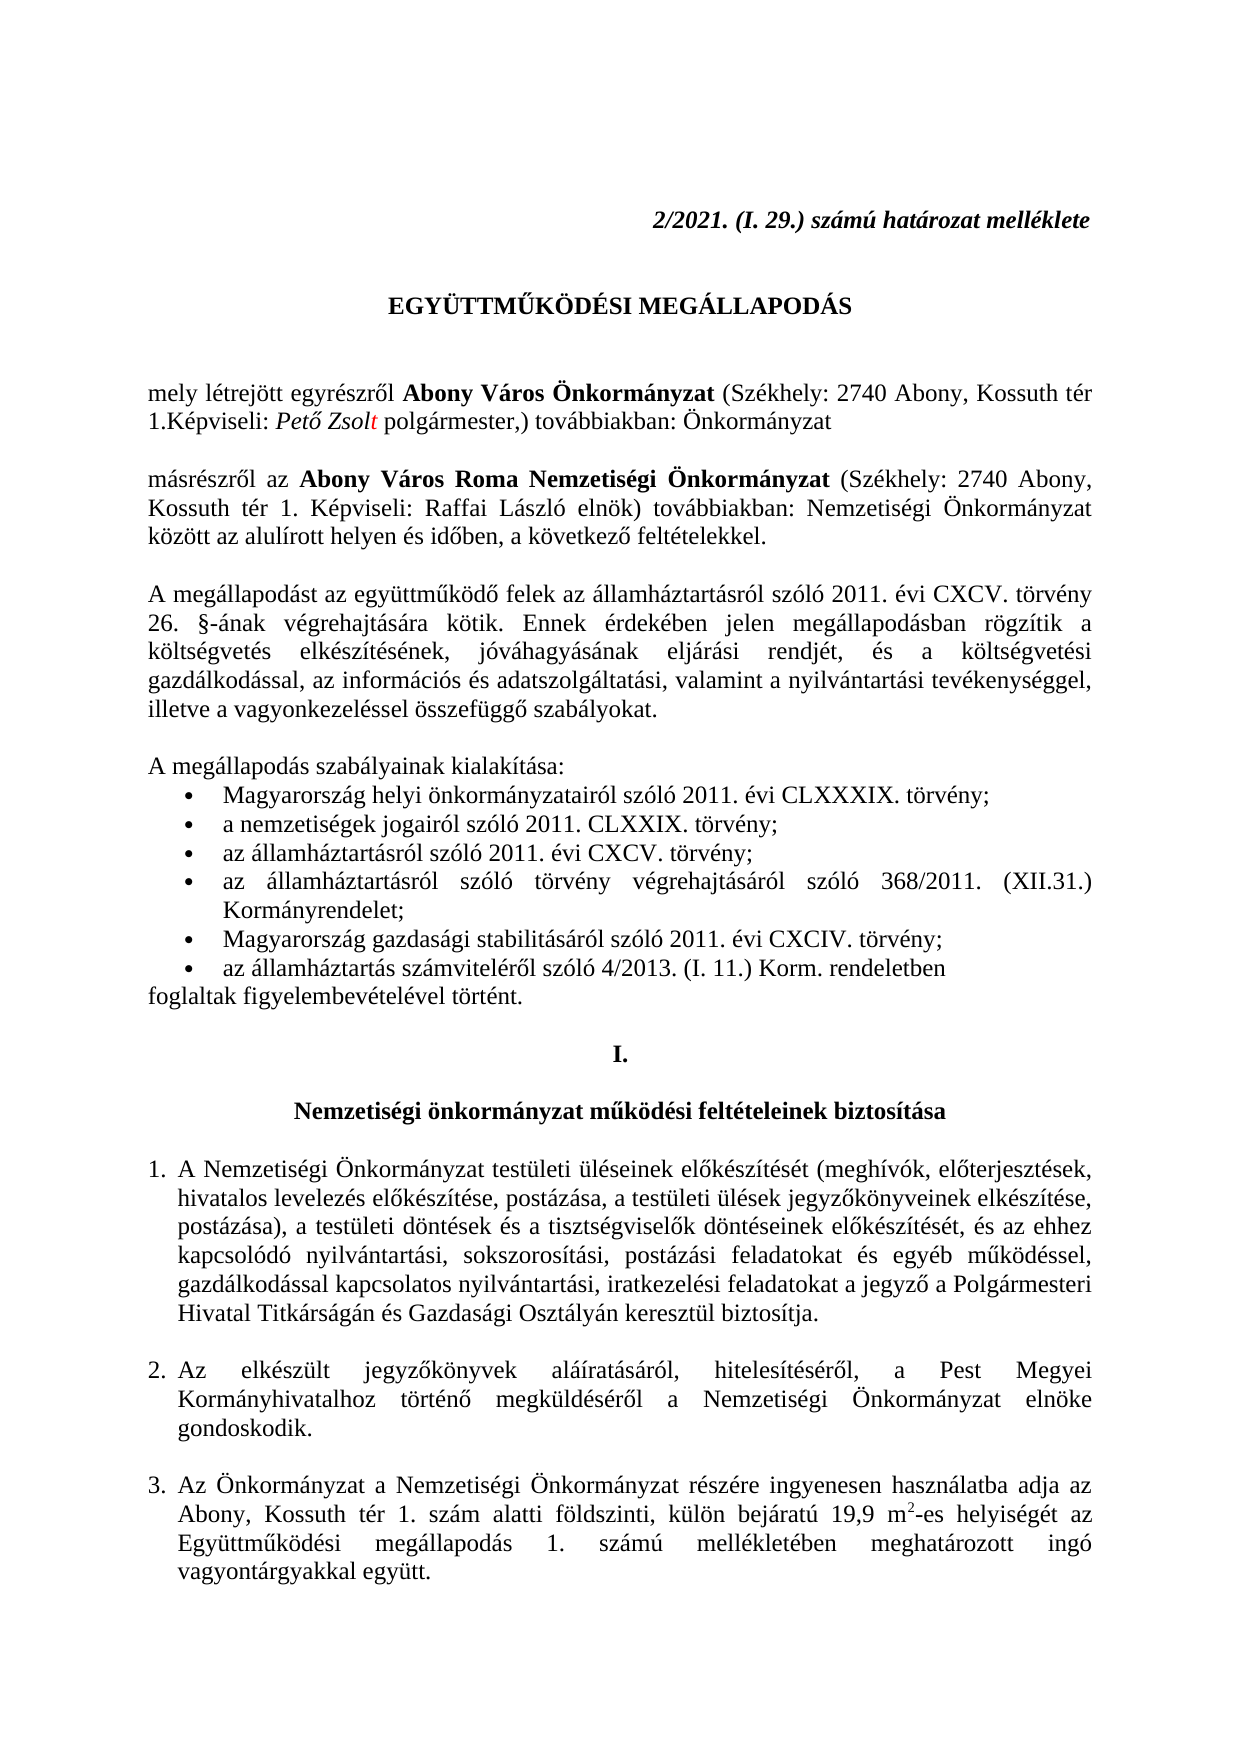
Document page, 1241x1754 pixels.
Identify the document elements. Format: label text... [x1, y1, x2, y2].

text A megállapodást az együttműködő felek az államháztartásról szóló 2011. évi CXCV. törvény 26. §-ának végrehajtására kötik. Ennek érdekében jelen megállapodásban rögzítik a költségvetés elkészítésének, jóváhagyásának eljárási rendjét, és a költségvetési gazdálkodással, az információs és adatszolgáltatási, valamint a nyilvántartási tevékenységgel, illetve a vagyonkezeléssel összefüggő szabályokat. [148, 579, 1093, 723]
list Magyarország gazdasági stabilitásáról szóló 2011. évi CXCIV. törvény; [185, 924, 1093, 953]
list Az elkészült jegyzőkönyvek aláíratásáról, hitelesítéséről, a Pest Megyei Kormányhivatalhoz történő megküldéséről a Nemzetiségi Önkormányzat elnöke gondoskodik. [148, 1355, 1093, 1441]
text A megállapodás szabályainak kialakítása: [148, 751, 1093, 780]
list az államháztartásról szóló törvény végrehajtásáról szóló 368/2011. (XII.31.) Kormányrendelet; [185, 866, 1093, 924]
text másrészről az Abony Város Roma Nemzetiségi Önkormányzat (Székhely: 2740 Abony, Kossuth tér 1. Képviseli: Raffai László elnök) továbbiakban: Nemzetiségi Önkormányzat között az alulírott helyen és időben, a következő feltételekkel. [148, 464, 1093, 550]
list az államháztartásról szóló 2011. évi CXCV. törvény; [185, 838, 1093, 866]
text foglaltak figyelembevételével történt. [148, 981, 1093, 1010]
text 2/2021. (I. 29.) számú határozat melléklete [148, 205, 1093, 234]
text Nemzetiségi önkormányzat működési feltételeinek biztosítása [148, 1096, 1093, 1125]
text mely létrejött egyrészről Abony Város Önkormányzat (Székhely: 2740 Abony, Kossuth tér 1.Képviseli: Pető Zsolt polgármester,) továbbiakban: Önkormányzat [148, 378, 1093, 435]
list A Nemzetiségi Önkormányzat testületi üléseinek előkészítését (meghívók, előterjesztések, hivatalos levelezés előkészítése, postázása, a testületi ülések jegyzőkönyveinek elkészítése, postázása), a testületi döntések és a tisztségviselők döntéseinek előkészítését, és az ehhez kapcsolódó nyilvántartási, sokszorosítási, postázási feladatokat és egyéb működéssel, gazdálkodással kapcsolatos nyilvántartási, iratkezelési feladatokat a jegyző a Polgármesteri Hivatal Titkárságán és Gazdasági Osztályán keresztül biztosítja. [148, 1154, 1093, 1326]
text EGYÜTTMŰKÖDÉSI MEGÁLLAPODÁS [148, 291, 1093, 320]
list a nemzetiségek jogairól szóló 2011. CLXXIX. törvény; [185, 809, 1093, 838]
text I. [148, 1039, 1093, 1068]
list Az Önkormányzat a Nemzetiségi Önkormányzat részére ingyenesen használatba adja az Abony, Kossuth tér 1. szám alatti földszinti, külön bejáratú 19,9 m2-es helyiségét az Együttműködési megállapodás 1. számú mellékletében meghatározott ingó vagyontárgyakkal együtt. [148, 1470, 1093, 1585]
list az államháztartás számviteléről szóló 4/2013. (I. 11.) Korm. rendeletben [185, 953, 1093, 981]
list Magyarország helyi önkormányzatairól szóló 2011. évi CLXXXIX. törvény; [185, 780, 1093, 809]
